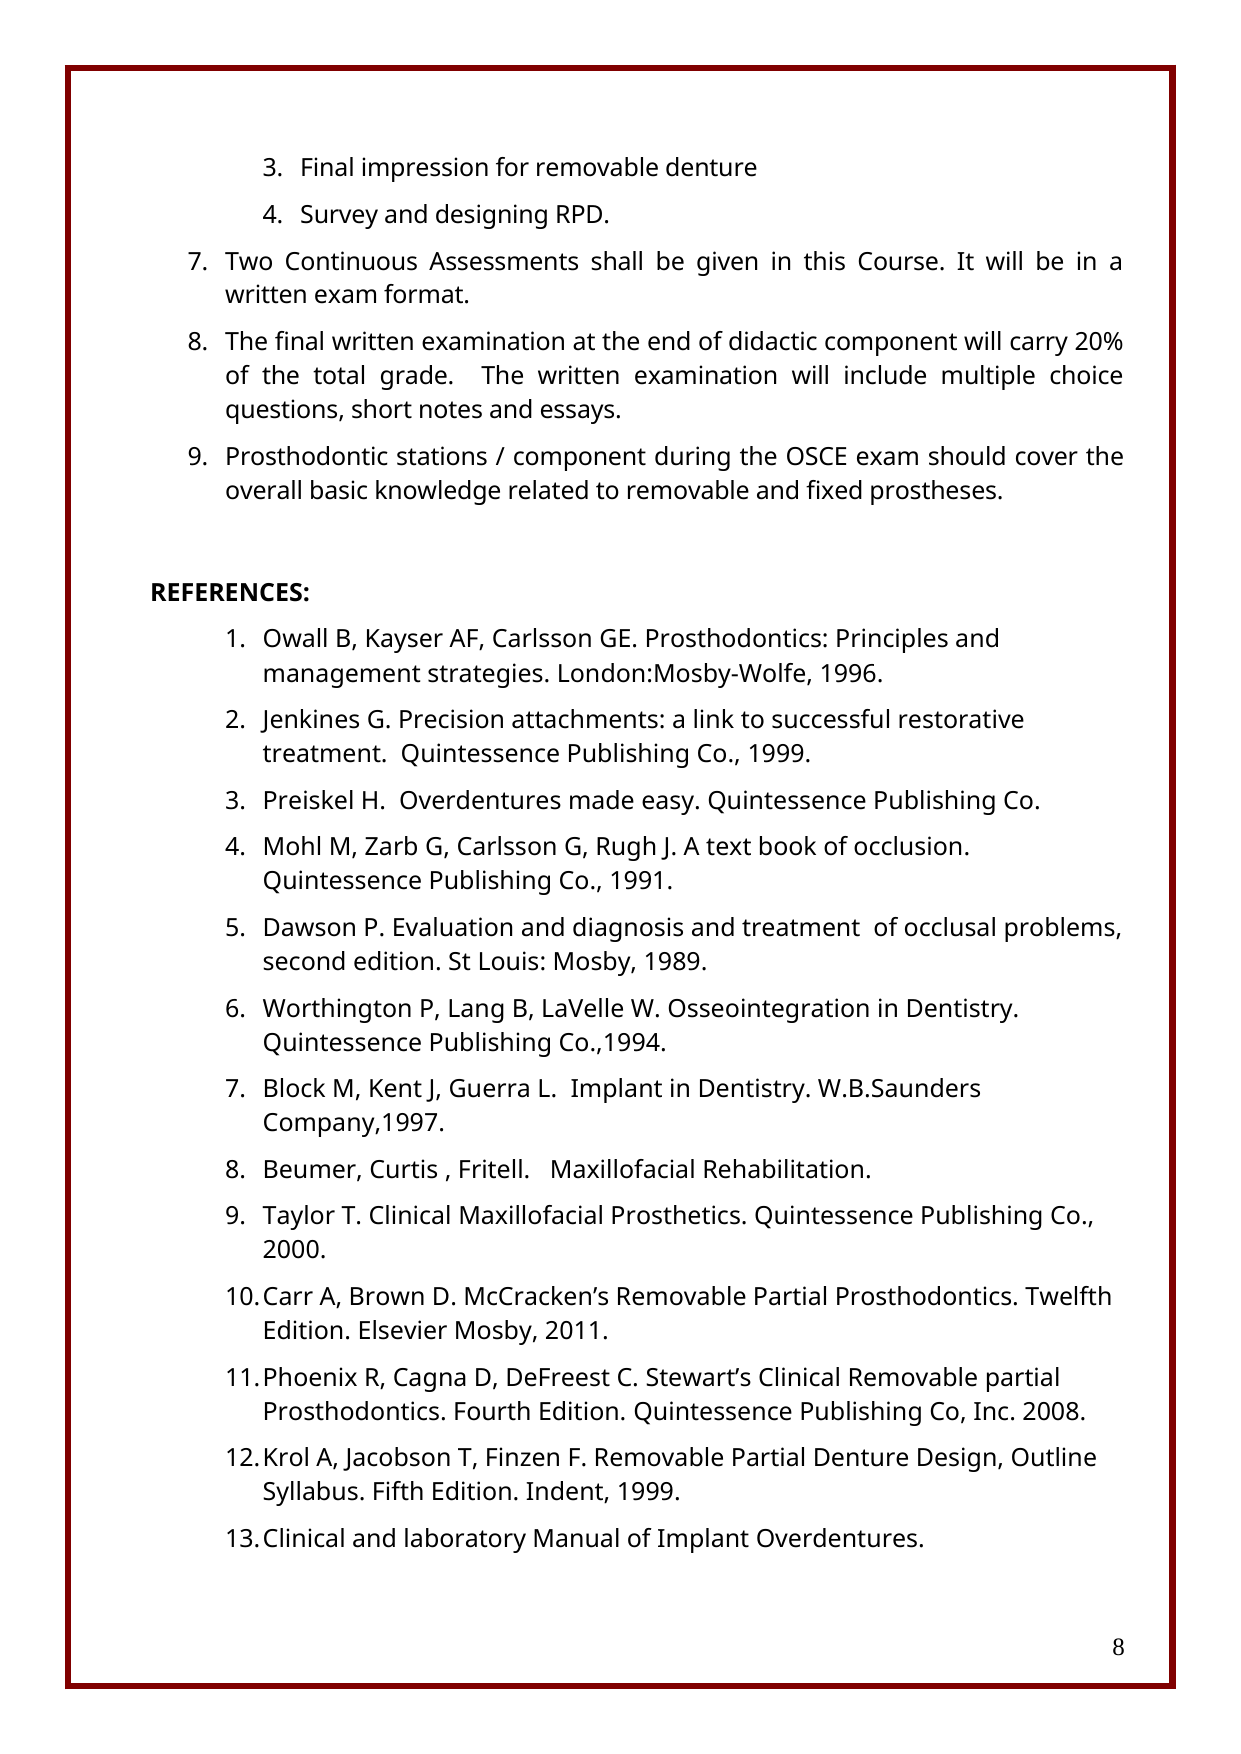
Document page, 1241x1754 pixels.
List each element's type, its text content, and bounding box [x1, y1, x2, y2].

list Taylor T. Clinical Maxillofacial Prosthetics. Quintessence Publishing Co., 2000. [225, 1198, 1125, 1266]
list Preiskel H. Overdentures made easy. Quintessence Publishing Co. [225, 782, 1125, 816]
list Worthington P, Lang B, LaVelle W. Osseointegration in Dentistry. Quintessence Publishing Co.,1994. [225, 990, 1125, 1058]
list Owall B, Kayser AF, Carlsson GE. Prosthodontics: Principles and management strategies. London:Mosby-Wolfe, 1996. [225, 621, 1125, 689]
list Jenkines G. Precision attachments: a link to successful restorative treatment. Quintessence Publishing Co., 1999. [225, 702, 1125, 770]
list Dawson P. Evaluation and diagnosis and treatment of occlusal problems, second edition. St Louis: Mosby, 1989. [225, 909, 1125, 978]
list Two Continuous Assessments shall be given in this Course. It will be in a written exam format. [187, 243, 1125, 311]
list Carr A, Brown D. McCracken’s Removable Partial Prosthodontics. Twelfth Edition. Elsevier Mosby, 2011. [225, 1279, 1125, 1347]
list Beumer, Curtis , Fritell. Maxillofacial Rehabilitation. [225, 1151, 1125, 1186]
list Block M, Kent J, Guerra L. Implant in Dentistry. W.B.Saunders Company,1997. [225, 1071, 1125, 1139]
list The final written examination at the end of didactic component will carry 20% of the total grade. The written examination will include multiple choice questions, short notes and essays. [187, 324, 1125, 426]
list Final impression for removable denture [262, 150, 1125, 184]
list Clinical and laboratory Manual of Implant Overdentures. [225, 1521, 1125, 1554]
list Prosthodontic stations / component during the OSCE exam should cover the overall basic knowledge related to removable and fixed prostheses. [187, 438, 1125, 507]
list Krol A, Jacobson T, Finzen F. Removable Partial Denture Design, Outline Syllabus. Fifth Edition. Indent, 1999. [225, 1440, 1125, 1508]
list Survey and designing RPD. [262, 197, 1125, 231]
list Mohl M, Zarb G, Carlsson G, Rugh J. A text book of occlusion. Quintessence Publishing Co., 1991. [225, 829, 1125, 897]
list Phoenix R, Cagna D, DeFreest C. Stewart’s Clinical Removable partial Prosthodontics. Fourth Edition. Quintessence Publishing Co, Inc. 2008. [225, 1359, 1125, 1427]
text REFERENCES: [150, 574, 1125, 609]
